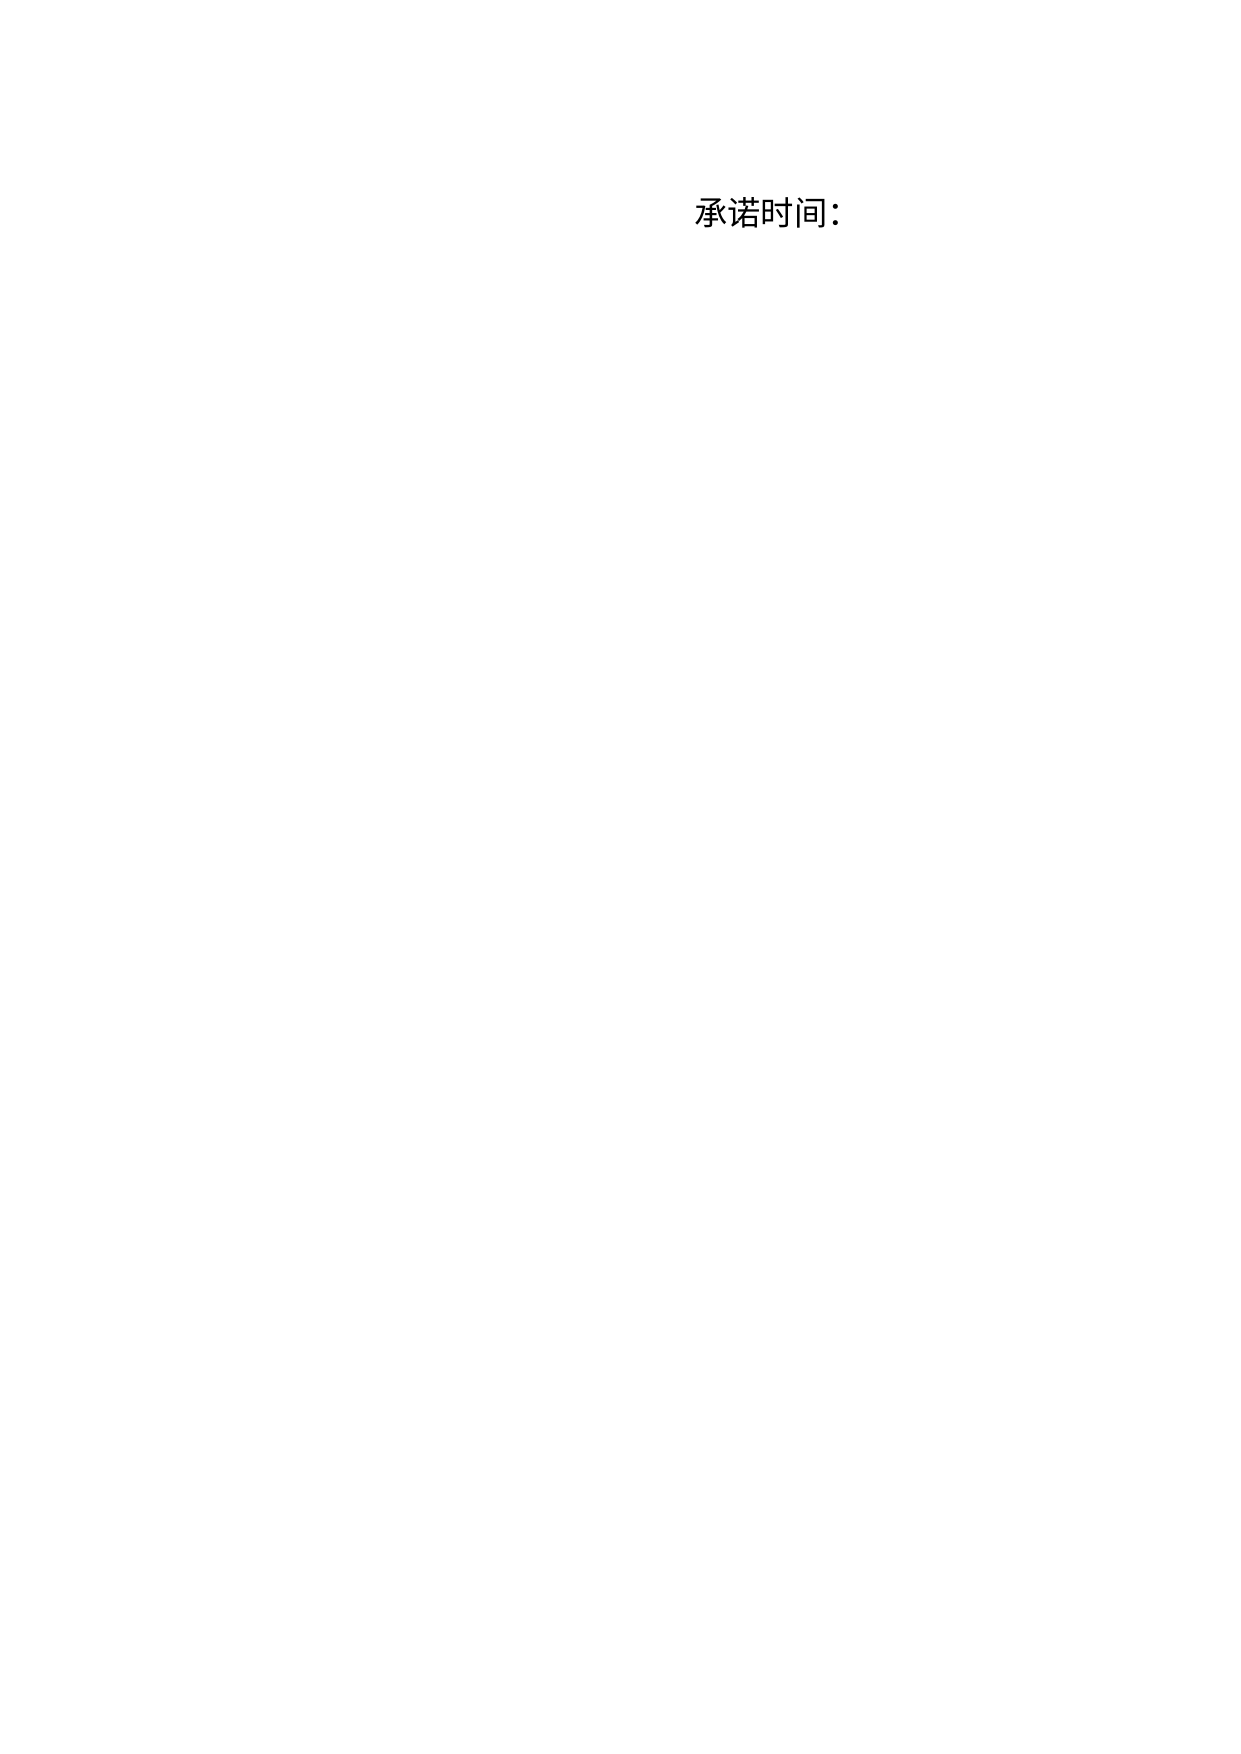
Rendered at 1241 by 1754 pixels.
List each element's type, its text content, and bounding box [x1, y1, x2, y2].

text 承诺时间： [177, 178, 1063, 243]
